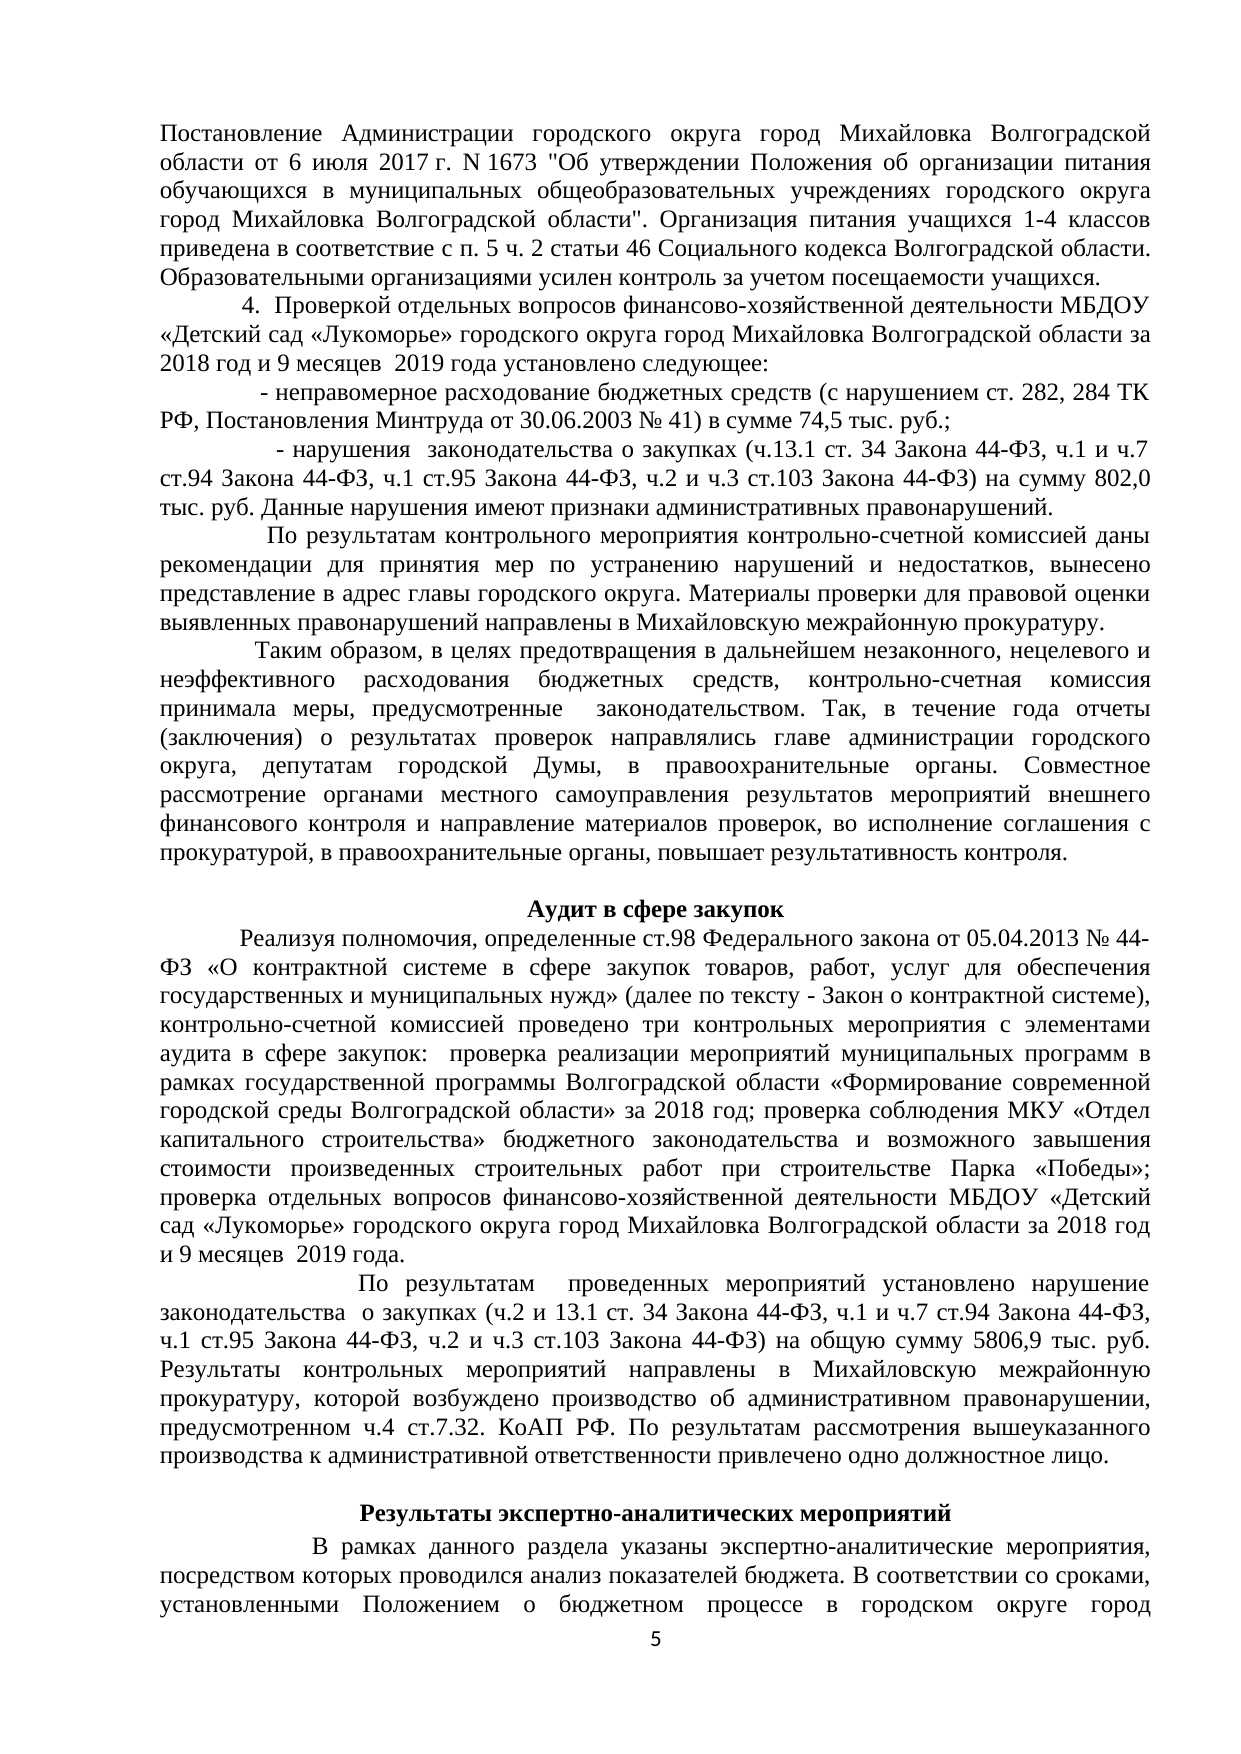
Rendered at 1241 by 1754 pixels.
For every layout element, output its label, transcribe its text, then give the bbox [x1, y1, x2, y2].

text - неправомерное расходование бюджетных средств (с нарушением ст. 282, 284 ТК РФ, Постановления Минтруда от 30.06.2003 № 41) в сумме 74,5 тыс. руб.; [159, 377, 1152, 434]
text - нарушения законодательства о закупках (ч.13.1 ст. 34 Закона 44-ФЗ, ч.1 и ч.7 ст.94 Закона 44-ФЗ, ч.1 ст.95 Закона 44-ФЗ, ч.2 и ч.3 ст.103 Закона 44-ФЗ) на сумму 802,0 тыс. руб. Данные нарушения имеют признаки административных правонарушений. [159, 434, 1152, 521]
text 4. Проверкой отдельных вопросов финансово-хозяйственной деятельности МБДОУ «Детский сад «Лукоморье» городского округа город Михайловка Волгоградской области за 2018 год и 9 месяцев 2019 года установлено следующее: [159, 291, 1152, 377]
text Аудит в сфере закупок [159, 894, 1152, 923]
text Реализуя полномочия, определенные ст.98 Федерального закона от 05.04.2013 № 44-ФЗ «О контрактной системе в сфере закупок товаров, работ, услуг для обеспечения государственных и муниципальных нужд» (далее по тексту - Закон о контрактной системе), контрольно-счетной комиссией проведено три контрольных мероприятия с элементами аудита в сфере закупок: проверка реализации мероприятий муниципальных программ в рамках государственной программы Волгоградской области «Формирование современной городской среды Волгоградской области» за 2018 год; проверка соблюдения МКУ «Отдел капитального строительства» бюджетного законодательства и возможного завышения стоимости произведенных строительных работ при строительстве Парка «Победы»; проверка отдельных вопросов финансово-хозяйственной деятельности МБДОУ «Детский сад «Лукоморье» городского округа город Михайловка Волгоградской области за 2018 год и 9 месяцев 2019 года. [159, 923, 1152, 1268]
text По результатам проведенных мероприятий установлено нарушение законодательства о закупках (ч.2 и 13.1 ст. 34 Закона 44-ФЗ, ч.1 и ч.7 ст.94 Закона 44-ФЗ, ч.1 ст.95 Закона 44-ФЗ, ч.2 и ч.3 ст.103 Закона 44-ФЗ) на общую сумму 5806,9 тыс. руб. Результаты контрольных мероприятий направлены в Михайловскую межрайонную прокуратуру, которой возбуждено производство об административном правонарушении, предусмотренном ч.4 ст.7.32. КоАП РФ. По результатам рассмотрения вышеуказанного производства к административной ответственности привлечено одно должностное лицо. [159, 1268, 1152, 1469]
text Результаты экспертно-аналитических мероприятий [159, 1498, 1152, 1527]
text По результатам контрольного мероприятия контрольно-счетной комиссией даны рекомендации для принятия мер по устранению нарушений и недостатков, вынесено представление в адрес главы городского округа. Материалы проверки для правовой оценки выявленных правонарушений направлены в Михайловскую межрайонную прокуратуру. [159, 521, 1152, 636]
text Таким образом, в целях предотвращения в дальнейшем незаконного, нецелевого и неэффективного расходования бюджетных средств, контрольно-счетная комиссия принимала меры, предусмотренные законодательством. Так, в течение года отчеты (заключения) о результатах проверок направлялись главе администрации городского округа, депутатам городской Думы, в правоохранительные органы. Совместное рассмотрение органами местного самоуправления результатов мероприятий внешнего финансового контроля и направление материалов проверок, во исполнение соглашения с прокуратурой, в правоохранительные органы, повышает результативность контроля. [159, 636, 1152, 866]
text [159, 118, 1152, 291]
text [159, 1531, 1152, 1617]
